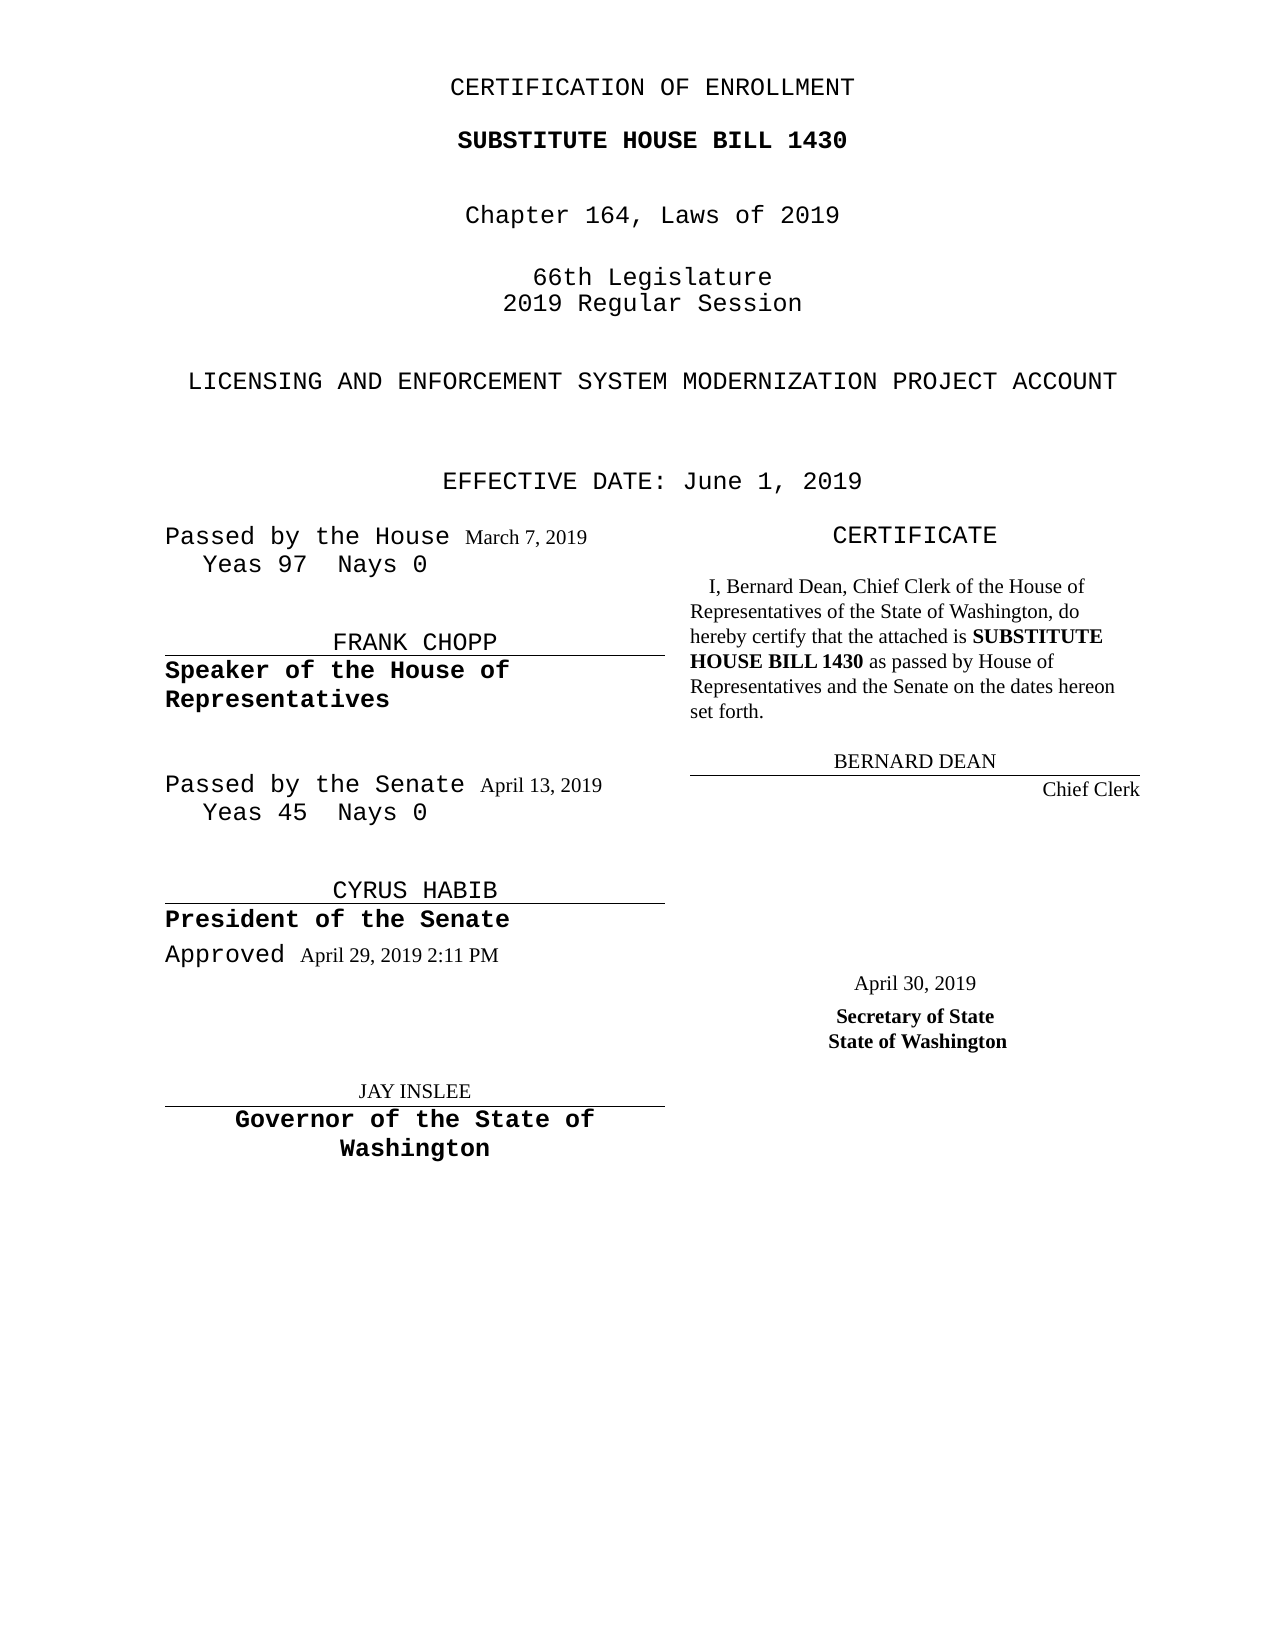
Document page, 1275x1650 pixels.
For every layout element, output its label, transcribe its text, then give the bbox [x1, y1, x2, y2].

text SUBSTITUTE HOUSE BILL 1430 [135, 128, 1170, 153]
text Chapter 164, Laws of 2019 [135, 203, 1170, 228]
table_cell Approved April 29, 2019 2:11 PM [153, 939, 677, 999]
table_cell JAY INSLEE Governor of the State of Washington [153, 1000, 677, 1168]
text LICENSING AND ENFORCEMENT SYSTEM MODERNIZATION PROJECT ACCOUNT [135, 369, 1170, 394]
table_header Passed by the House March 7, 2019 Yeas 97 Nays 0 FRANK CHOPP Speaker of the House of Representatives Passed by the Senate April 13, 2019 Yeas 45 Nays 0 CYRUS HABIB President of the Senate [153, 519, 677, 939]
text CERTIFICATION OF ENROLLMENT [135, 75, 1170, 103]
table_header CERTIFICATE I, Bernard Dean, Chief Clerk of the House of Representatives of the State of Washington, do hereby certify that the attached is SUBSTITUTE HOUSE BILL 1430 as passed by House of Representatives and the Senate on the dates hereon set forth. BERNARD DEAN Chief Clerk [678, 519, 1152, 939]
table_cell April 30, 2019 [678, 939, 1152, 999]
text 2019 Regular Session [135, 291, 1170, 319]
text EFFECTIVE DATE: June 1, 2019 [135, 469, 1170, 494]
table_cell Secretary of State State of Washington [678, 1000, 1152, 1168]
text 66th Legislature [135, 266, 1170, 291]
